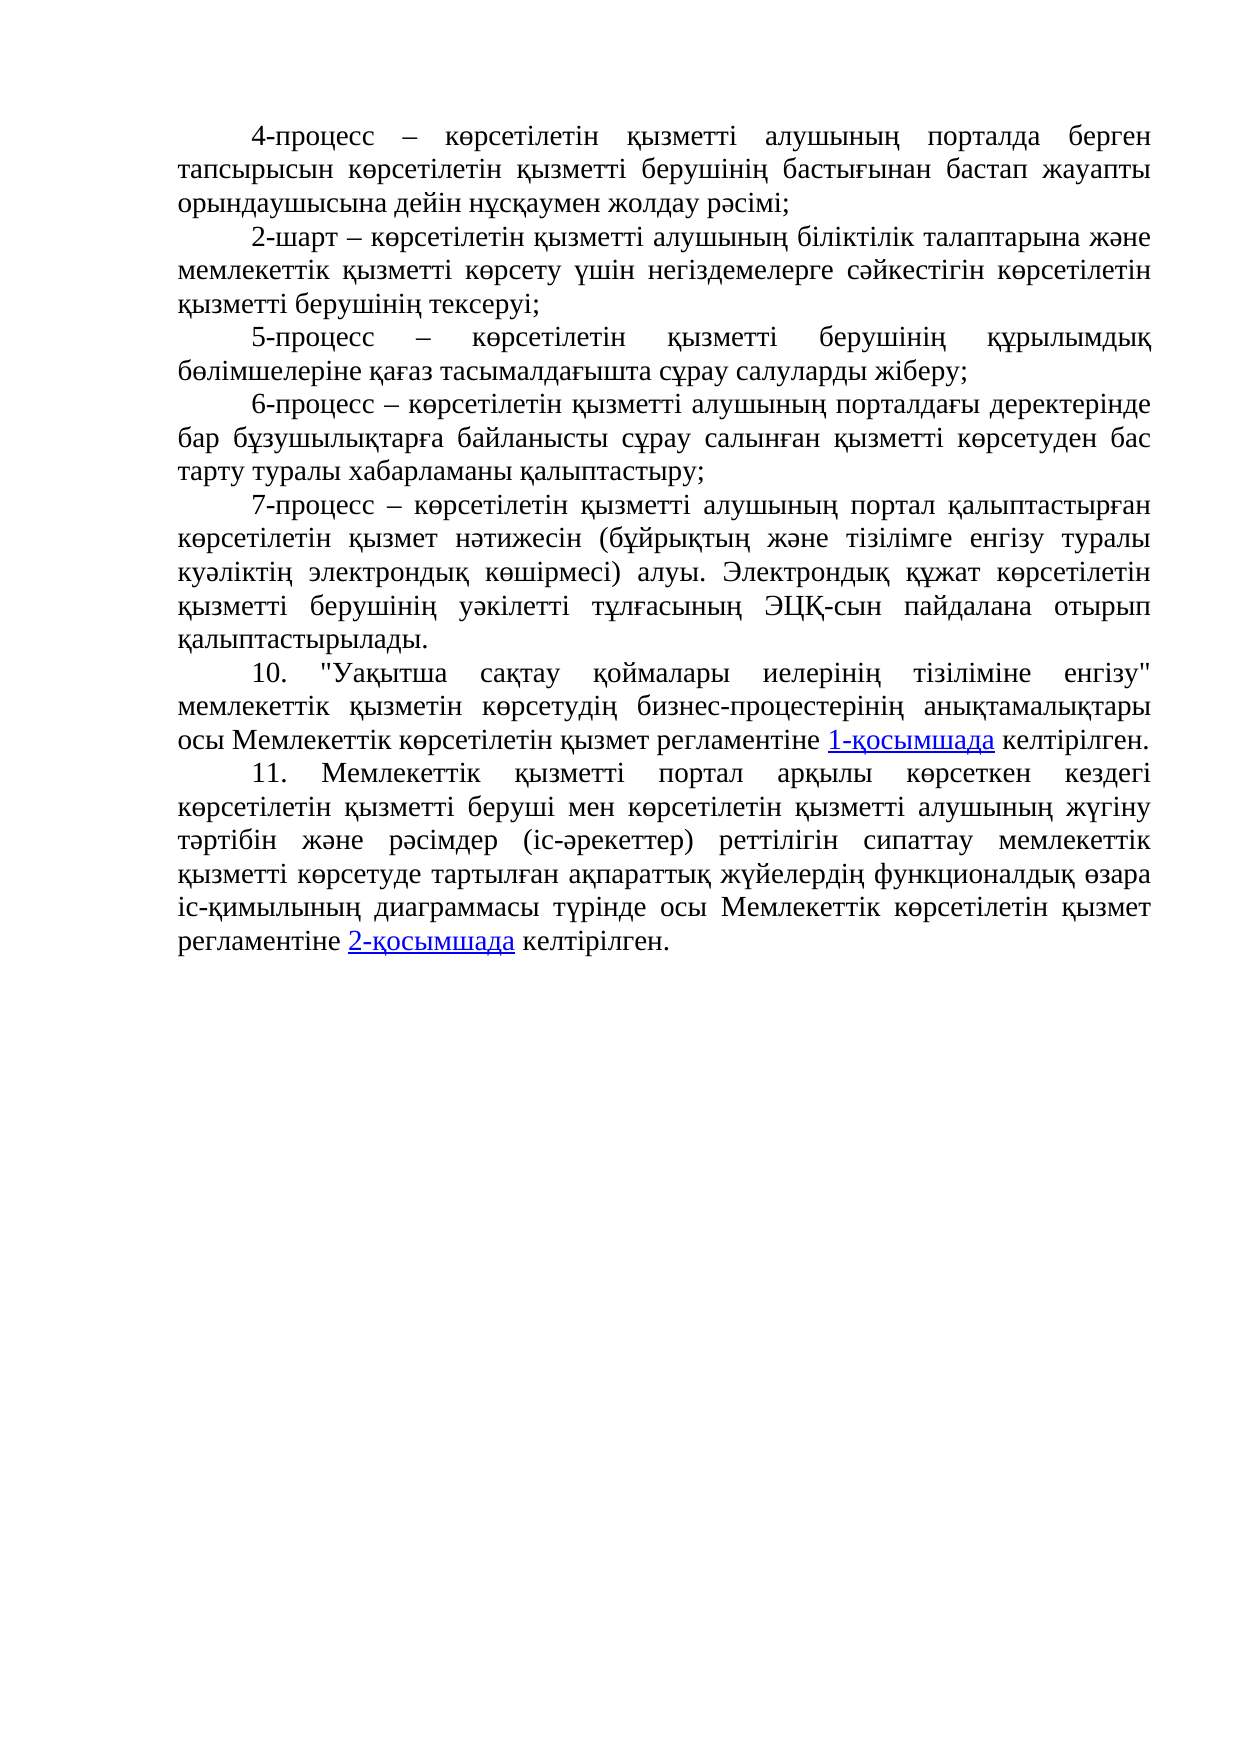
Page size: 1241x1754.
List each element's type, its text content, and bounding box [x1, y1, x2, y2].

text 7-процесс – көрсетілетін қызметті алушының портал қалыптастырған көрсетілетін қызмет нәтижесін (бұйрықтың және тізілімге енгізу туралы куәліктің электрондық көшірмесі) алуы. Электрондық құжат көрсетілетін қызметті берушінің уәкілетті тұлғасының ЭЦҚ-сын пайдалана отырып қалыптастырылады. [177, 487, 1152, 655]
text 4-процесс – көрсетілетін қызметті алушының порталда берген тапсырысын көрсетілетін қызметті берушінің бастығынан бастап жауапты орындаушысына дейін нұсқаумен жолдау рәсімі; [177, 118, 1152, 219]
text 2-шарт – көрсетілетін қызметті алушының біліктілік талаптарына және мемлекеттік қызметті көрсету үшін негіздемелерге сәйкестігін көрсетілетін қызметті берушінің тексеруі; [177, 219, 1152, 319]
text 6-процесс – көрсетілетін қызметті алушының порталдағы деректерінде бар бұзушылықтарға байланысты сұрау салынған қызметті көрсетуден бас тарту туралы хабарламаны қалыптастыру; [177, 386, 1152, 487]
text 5-процесс – көрсетілетін қызметті берушінің құрылымдық бөлімшелеріне қағаз тасымалдағышта сұрау салуларды жіберу; [177, 319, 1152, 386]
text 10. "Уақытша сақтау қоймалары иелерінің тізіліміне енгізу" мемлекеттік қызметін көрсетудің бизнес-процестерінің анықтамалықтары осы Мемлекеттік көрсетілетін қызмет регламентіне 1-қосымшада келтірілген. [177, 655, 1152, 755]
text 11. Мемлекеттік қызметті портал арқылы көрсеткен кездегі көрсетілетін қызметті беруші мен көрсетілетін қызметті алушының жүгіну тәртібін және рәсімдер (іс-әрекеттер) реттілігін сипаттау мемлекеттік қызметті көрсетуде тартылған ақпараттық жүйелердің функционалдық өзара іс-қимылының диаграммасы түрінде осы Мемлекеттік көрсетілетін қызмет регламентіне 2-қосымшада келтірілген. [177, 755, 1152, 957]
